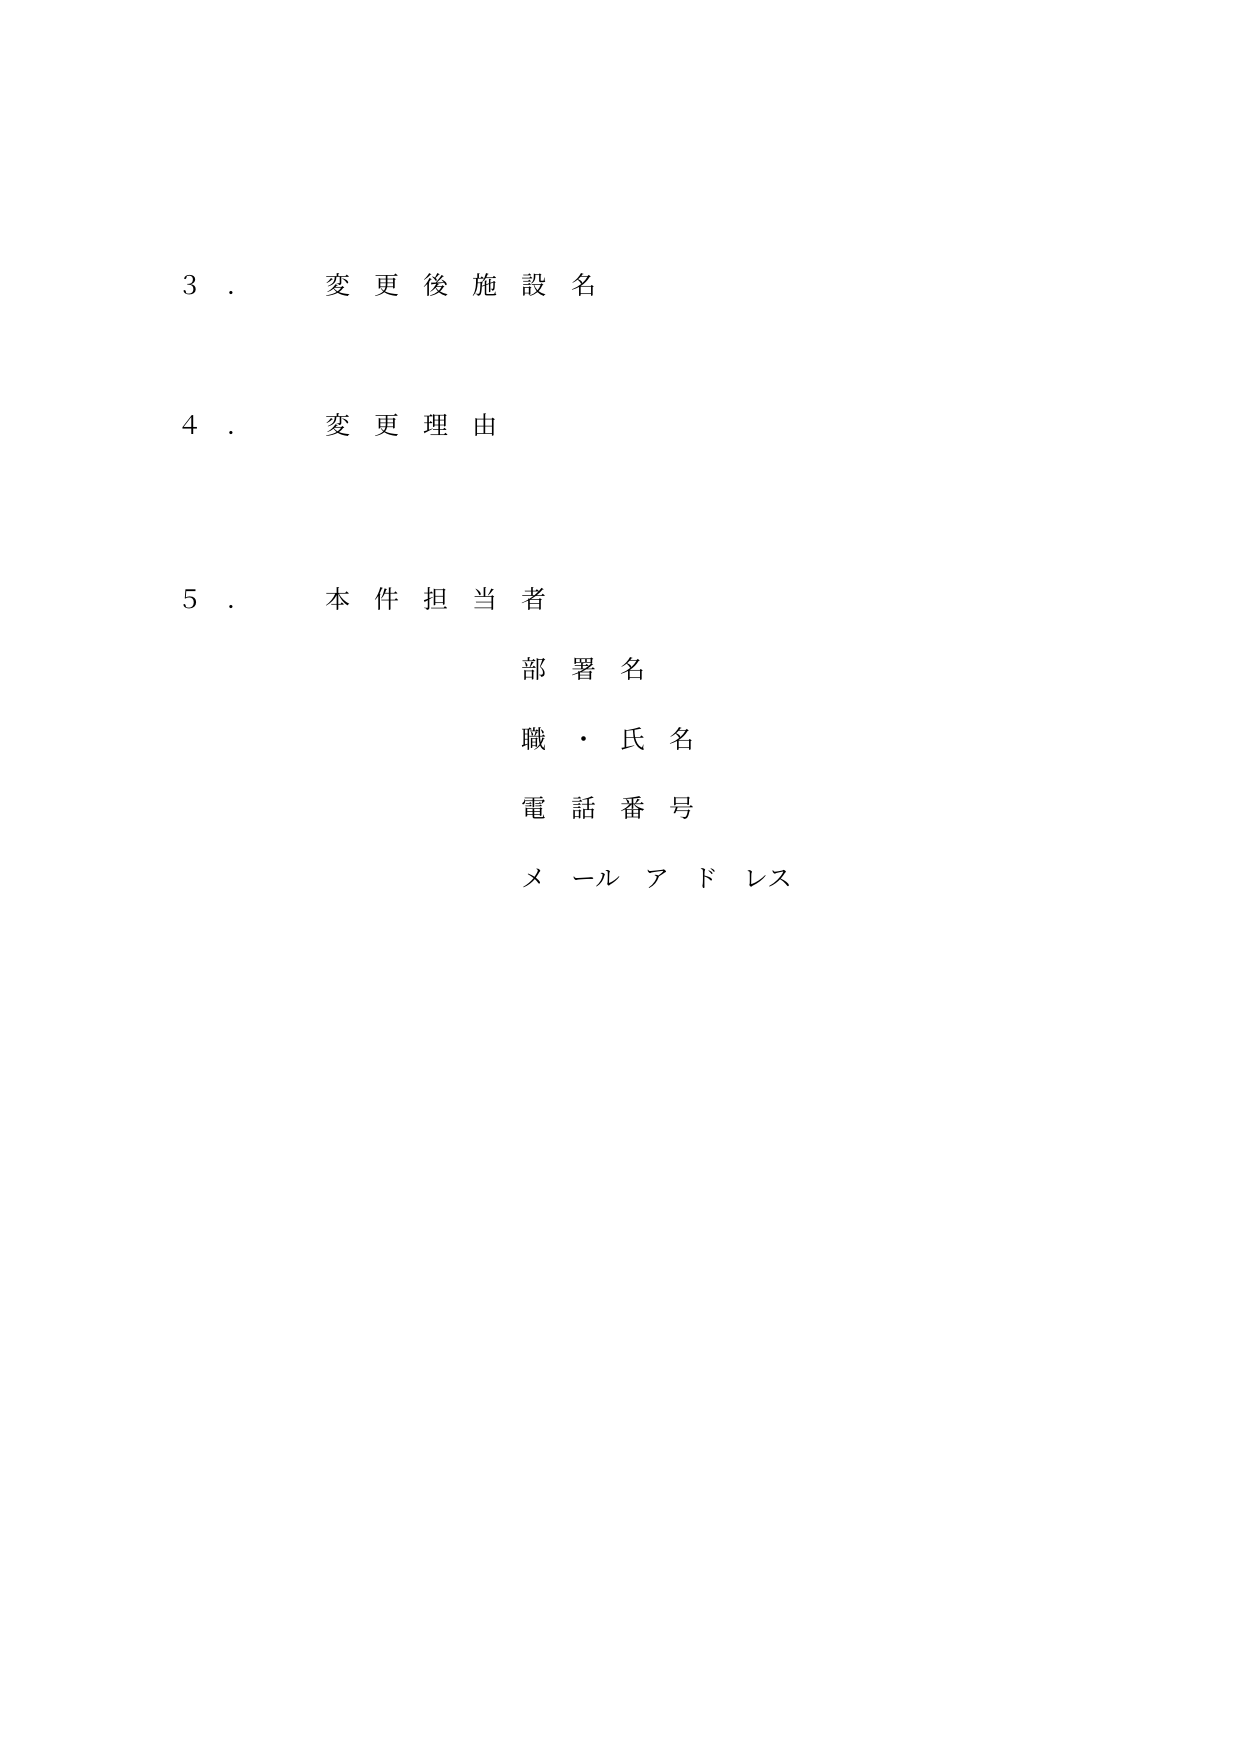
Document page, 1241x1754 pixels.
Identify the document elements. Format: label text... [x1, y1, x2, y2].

text ４． 変更理由 [178, 388, 1063, 458]
text ３． 変更後施設名 [178, 249, 1063, 319]
text 電話番号 [178, 772, 1063, 842]
text ５． 本件担当者 [178, 563, 1063, 633]
text 職・氏名 [178, 702, 1063, 772]
text 部署名 [178, 633, 1063, 702]
text メールアドレス [178, 842, 1063, 912]
